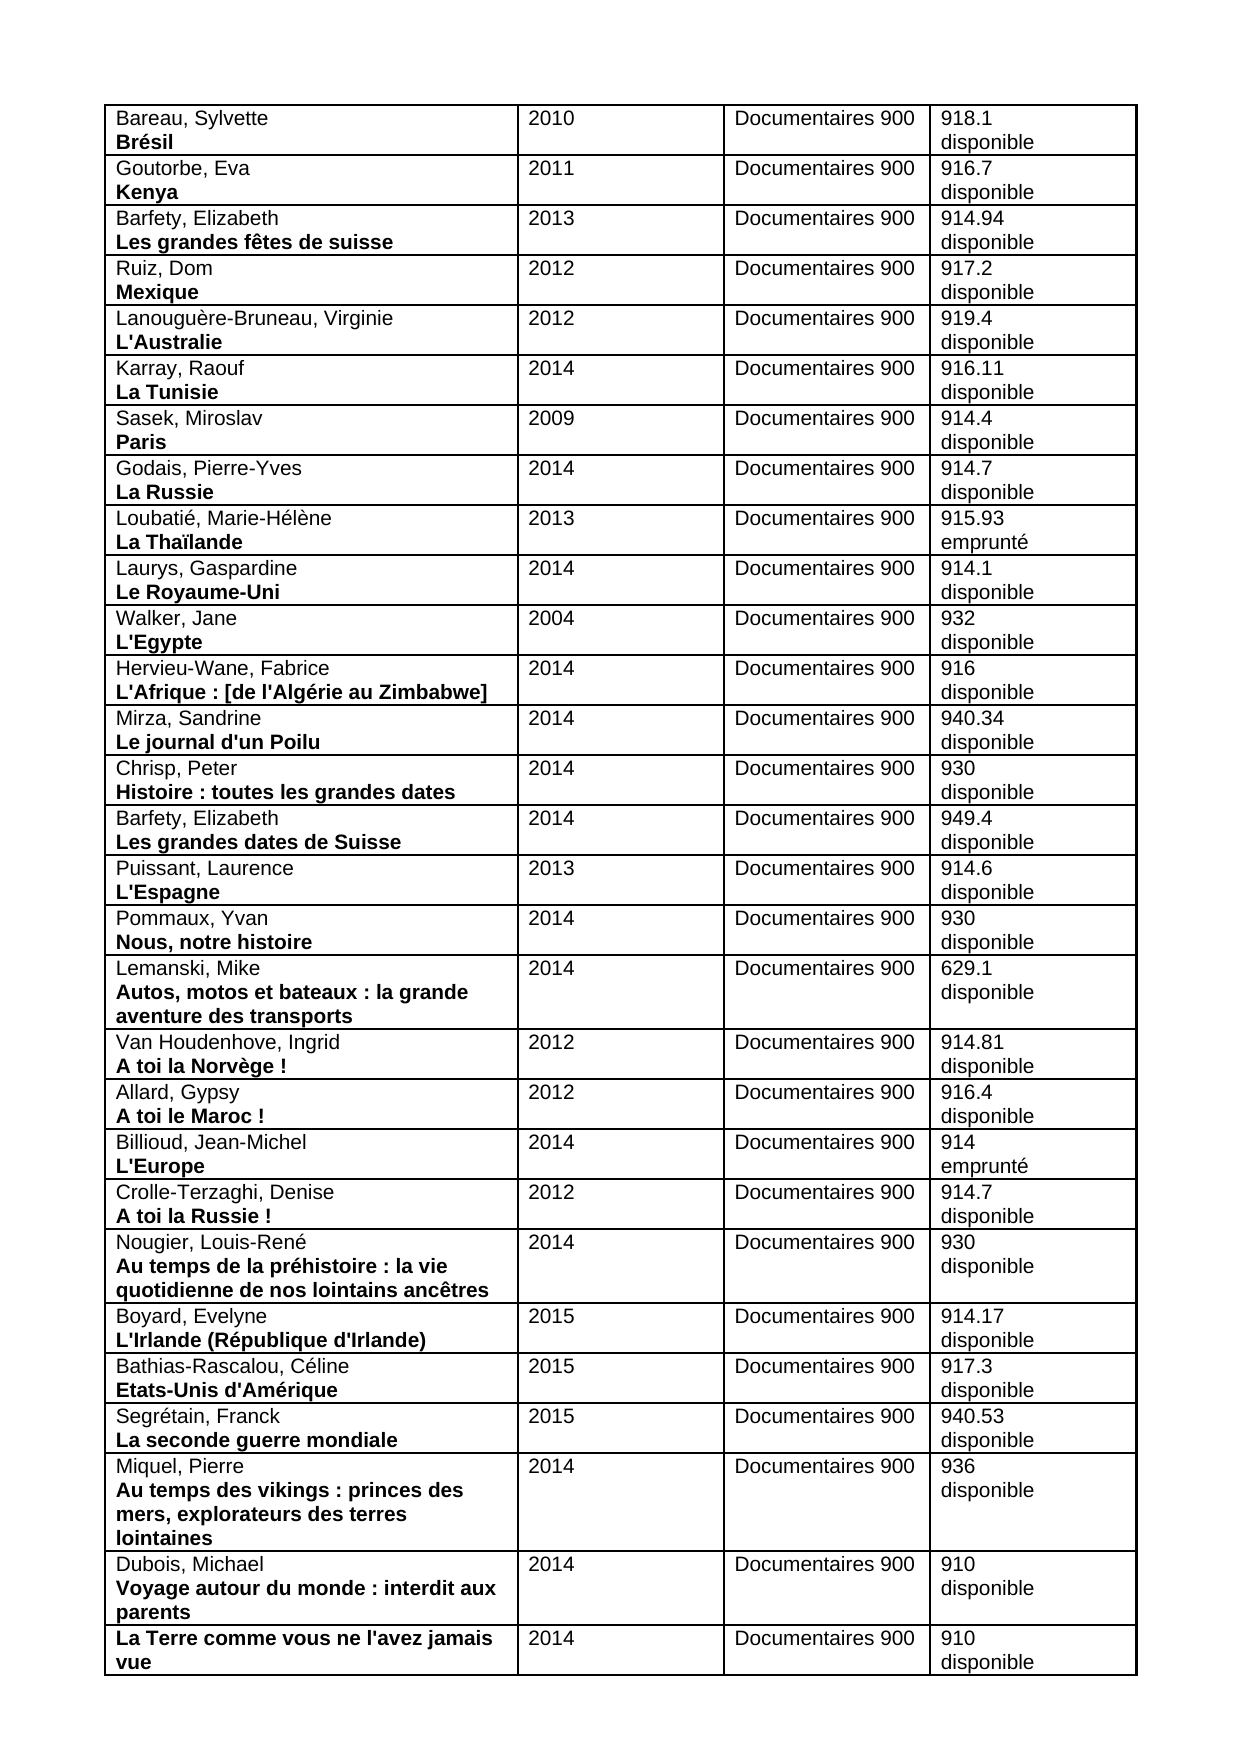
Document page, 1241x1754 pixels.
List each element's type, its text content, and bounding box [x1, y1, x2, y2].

table_cell Documentaires 900 [725, 1130, 929, 1178]
table_cell Documentaires 900 [725, 1080, 929, 1128]
table_cell 930 disponible [931, 756, 1135, 804]
table_cell 2012 [519, 1080, 723, 1128]
table_cell 2014 [519, 356, 723, 404]
table_cell 2015 [519, 1354, 723, 1402]
table_cell Barfety, Elizabeth Les grandes fêtes de suisse [106, 206, 517, 254]
table_cell Documentaires 900 [725, 1030, 929, 1078]
table_cell 940.53 disponible [931, 1404, 1135, 1452]
table_cell 2015 [519, 1404, 723, 1452]
table_cell Documentaires 900 [725, 1230, 929, 1302]
table_cell Documentaires 900 [725, 106, 929, 154]
table_cell 917.3 disponible [931, 1354, 1135, 1402]
table_cell 930 disponible [931, 1230, 1135, 1302]
table_cell 916.7 disponible [931, 156, 1135, 204]
table_cell 629.1 disponible [931, 956, 1135, 1028]
table_cell 914.7 disponible [931, 1180, 1135, 1228]
table_cell 949.4 disponible [931, 806, 1135, 854]
table_cell 2014 [519, 456, 723, 504]
table_cell 914.17 disponible [931, 1304, 1135, 1352]
table_cell Hervieu-Wane, Fabrice L'Afrique : [de l'Algérie au Zimbabwe] [106, 656, 517, 704]
table_cell Segrétain, Franck La seconde guerre mondiale [106, 1404, 517, 1452]
table_cell 2004 [519, 606, 723, 654]
table_cell Documentaires 900 [725, 256, 929, 304]
table_cell 2012 [519, 256, 723, 304]
table_cell 914.81 disponible [931, 1030, 1135, 1078]
table_cell Barfety, Elizabeth Les grandes dates de Suisse [106, 806, 517, 854]
table_cell Documentaires 900 [725, 506, 929, 554]
table_cell 936 disponible [931, 1454, 1135, 1550]
table_cell 2014 [519, 1130, 723, 1178]
table_cell 2014 [519, 1552, 723, 1624]
table_cell Ruiz, Dom Mexique [106, 256, 517, 304]
table_cell 916 disponible [931, 656, 1135, 704]
table_cell Walker, Jane L'Egypte [106, 606, 517, 654]
table_cell 2014 [519, 1230, 723, 1302]
table_cell 2013 [519, 206, 723, 254]
table_cell Dubois, Michael Voyage autour du monde : interdit aux parents [106, 1552, 517, 1624]
table_cell Billioud, Jean-Michel L'Europe [106, 1130, 517, 1178]
table_cell 2012 [519, 1030, 723, 1078]
table_cell 914 emprunté [931, 1130, 1135, 1178]
table_cell 2014 [519, 706, 723, 754]
table_cell 2013 [519, 506, 723, 554]
table_cell 2014 [519, 556, 723, 604]
table_cell 2014 [519, 656, 723, 704]
table_cell Puissant, Laurence L'Espagne [106, 856, 517, 904]
table_cell 910 disponible [931, 1552, 1135, 1624]
table_cell Documentaires 900 [725, 406, 929, 454]
table_cell 2009 [519, 406, 723, 454]
table_cell Documentaires 900 [725, 1454, 929, 1550]
table_cell 915.93 emprunté [931, 506, 1135, 554]
table_cell 916.11 disponible [931, 356, 1135, 404]
table_cell Goutorbe, Eva Kenya [106, 156, 517, 204]
table_cell Documentaires 900 [725, 606, 929, 654]
table_cell Chrisp, Peter Histoire : toutes les grandes dates [106, 756, 517, 804]
table_cell 2012 [519, 1180, 723, 1228]
table_cell Documentaires 900 [725, 856, 929, 904]
table_cell Documentaires 900 [725, 1180, 929, 1228]
table_cell Documentaires 900 [725, 556, 929, 604]
table_cell 919.4 disponible [931, 306, 1135, 354]
table_cell Documentaires 900 [725, 306, 929, 354]
table_cell 2010 [519, 106, 723, 154]
table_cell Godais, Pierre-Yves La Russie [106, 456, 517, 504]
table_cell Documentaires 900 [725, 1404, 929, 1452]
table_cell Documentaires 900 [725, 156, 929, 204]
table_cell La Terre comme vous ne l'avez jamais vue [106, 1626, 517, 1674]
table_cell Crolle-Terzaghi, Denise A toi la Russie ! [106, 1180, 517, 1228]
table_cell 2012 [519, 306, 723, 354]
table_cell 914.6 disponible [931, 856, 1135, 904]
table_cell Loubatié, Marie-Hélène La Thaïlande [106, 506, 517, 554]
table_cell 916.4 disponible [931, 1080, 1135, 1128]
table_cell 2014 [519, 756, 723, 804]
table_cell 932 disponible [931, 606, 1135, 654]
table_cell Sasek, Miroslav Paris [106, 406, 517, 454]
table_cell 917.2 disponible [931, 256, 1135, 304]
table_cell 914.4 disponible [931, 406, 1135, 454]
table_cell Documentaires 900 [725, 906, 929, 954]
table_cell Documentaires 900 [725, 956, 929, 1028]
table_cell Documentaires 900 [725, 1626, 929, 1674]
table_cell Documentaires 900 [725, 356, 929, 404]
table_cell Miquel, Pierre Au temps des vikings : princes des mers, explorateurs des terres lointaines [106, 1454, 517, 1550]
table_cell Bareau, Sylvette Brésil [106, 106, 517, 154]
table_cell 2011 [519, 156, 723, 204]
table_cell Allard, Gypsy A toi le Maroc ! [106, 1080, 517, 1128]
table_cell Boyard, Evelyne L'Irlande (République d'Irlande) [106, 1304, 517, 1352]
table_cell 2014 [519, 956, 723, 1028]
table_cell Van Houdenhove, Ingrid A toi la Norvège ! [106, 1030, 517, 1078]
table_cell 914.1 disponible [931, 556, 1135, 604]
table_cell Lemanski, Mike Autos, motos et bateaux : la grande aventure des transports [106, 956, 517, 1028]
table_cell 2014 [519, 1626, 723, 1674]
table_cell 910 disponible [931, 1626, 1135, 1674]
table_cell Documentaires 900 [725, 756, 929, 804]
table_cell Pommaux, Yvan Nous, notre histoire [106, 906, 517, 954]
table_cell 918.1 disponible [931, 106, 1135, 154]
table_cell Documentaires 900 [725, 1552, 929, 1624]
table_cell Bathias-Rascalou, Céline Etats-Unis d'Amérique [106, 1354, 517, 1402]
table_cell 2013 [519, 856, 723, 904]
table_cell Documentaires 900 [725, 1354, 929, 1402]
table_cell 2014 [519, 906, 723, 954]
table_cell 2015 [519, 1304, 723, 1352]
table_cell Documentaires 900 [725, 206, 929, 254]
table_cell Karray, Raouf La Tunisie [106, 356, 517, 404]
table_cell 2014 [519, 806, 723, 854]
table_cell 914.7 disponible [931, 456, 1135, 504]
table_cell Documentaires 900 [725, 706, 929, 754]
table_cell Lanouguère-Bruneau, Virginie L'Australie [106, 306, 517, 354]
table_cell Documentaires 900 [725, 456, 929, 504]
table_cell 2014 [519, 1454, 723, 1550]
table_cell Mirza, Sandrine Le journal d'un Poilu [106, 706, 517, 754]
table_cell Laurys, Gaspardine Le Royaume-Uni [106, 556, 517, 604]
table_cell 914.94 disponible [931, 206, 1135, 254]
table_cell 940.34 disponible [931, 706, 1135, 754]
table_cell Documentaires 900 [725, 656, 929, 704]
table_cell Documentaires 900 [725, 1304, 929, 1352]
table_cell Documentaires 900 [725, 806, 929, 854]
table_cell 930 disponible [931, 906, 1135, 954]
table_cell Nougier, Louis-René Au temps de la préhistoire : la vie quotidienne de nos lointains ancêtres [106, 1230, 517, 1302]
